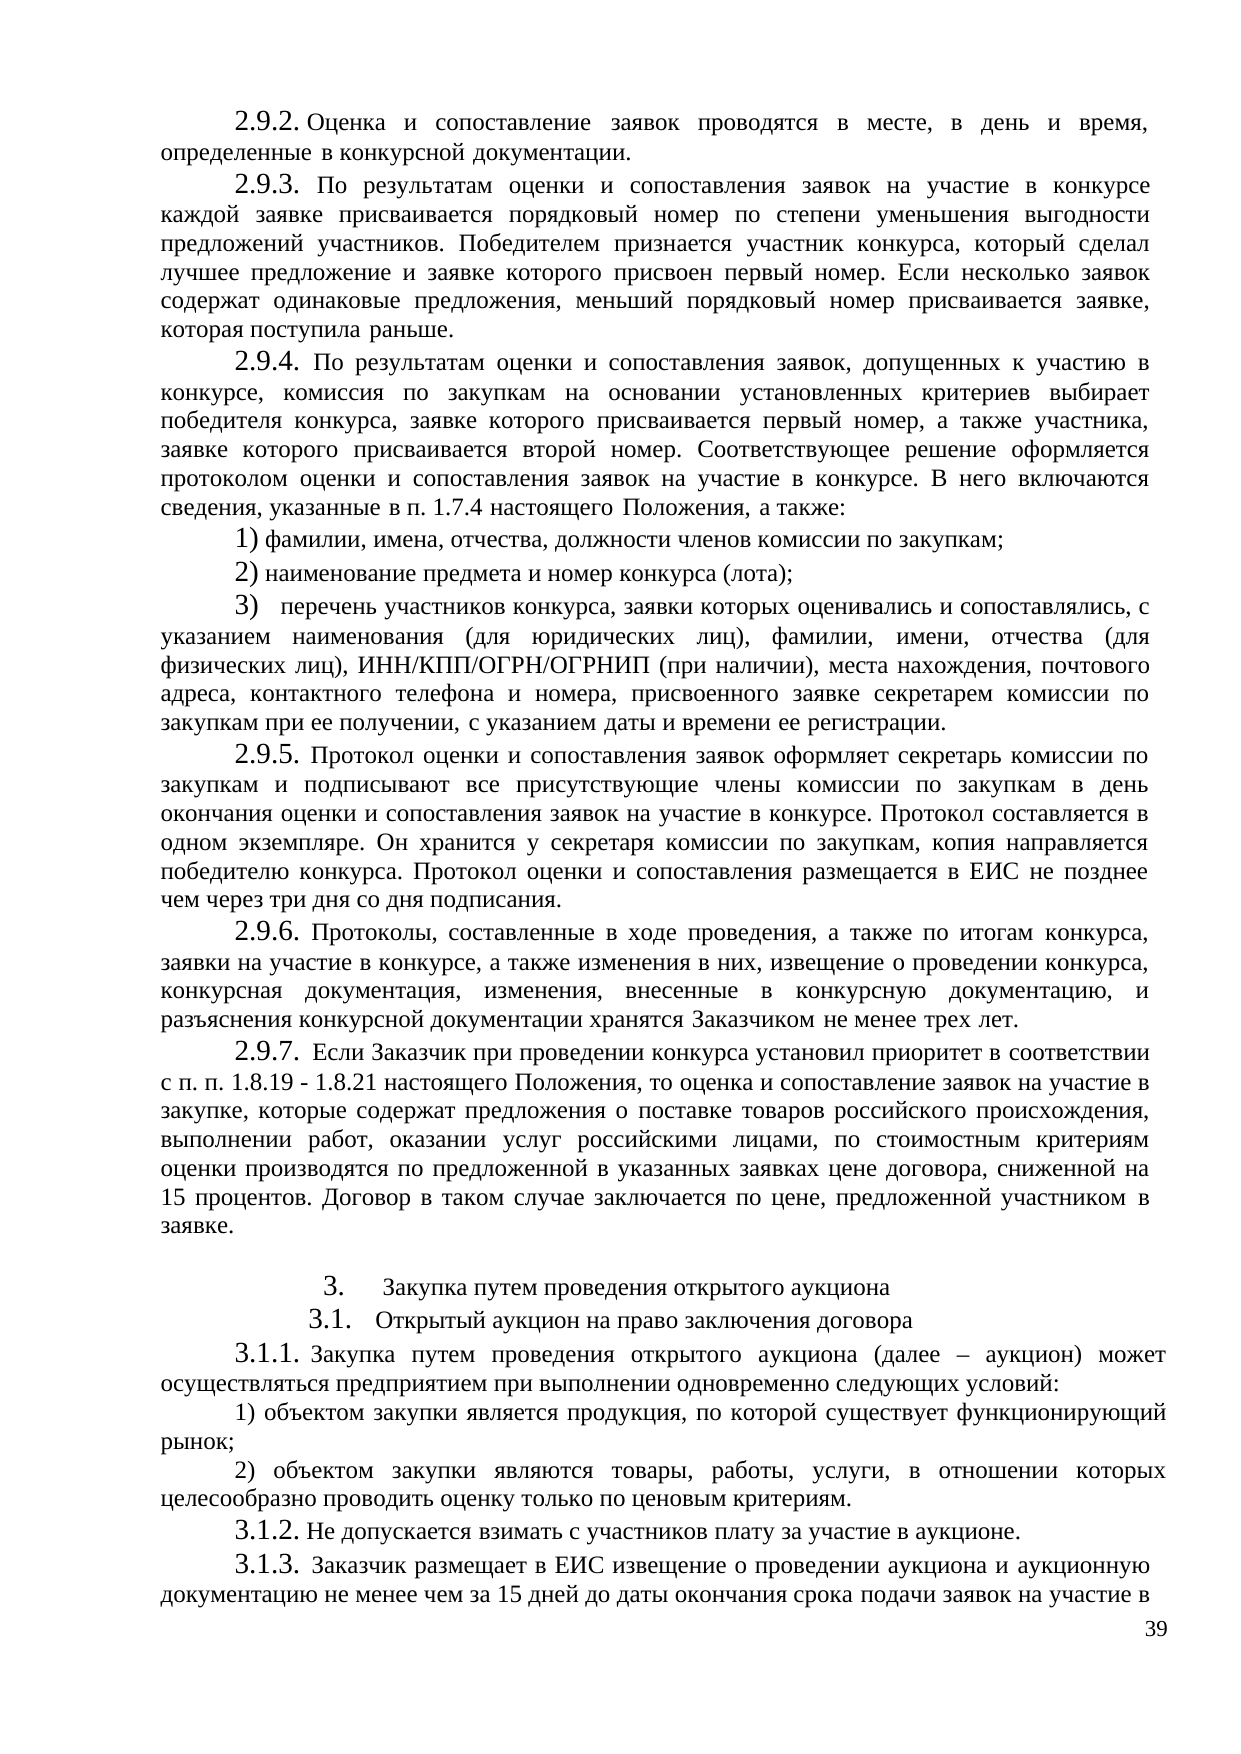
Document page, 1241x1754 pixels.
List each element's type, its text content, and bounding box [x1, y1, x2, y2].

list Если Заказчик при проведении конкурса установил приоритет в соответствии с п. п. 1.8.19 - 1.8.21 настоящего Положения, то оценка и сопоставление заявок на участие в закупке, которые содержат предложения о поставке товаров российского происхождения, выполнении работ, оказании услуг российскими лицами, по стоимостным критериям оценки производятся по предложенной в указанных заявках цене договора, сниженной на 15 процентов. Договор в таком случае заключается по цене, предложенной участником в заявке. [160, 1033, 1150, 1239]
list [160, 1546, 1150, 1608]
list Оценка и сопоставление заявок проводятся в месте, в день и время, определенные в конкурсной документации. [160, 103, 1148, 166]
list Открытый аукцион на право заключения договора [160, 1301, 1167, 1335]
text 1) объектом закупки является продукция, по которой существует функционирующий рынок; [160, 1397, 1167, 1455]
list По результатам оценки и сопоставления заявок на участие в конкурсе каждой заявке присваивается порядковый номер по степени уменьшения выгодности предложений участников. Победителем признается участник конкурса, который сделал лучшее предложение и заявке которого присвоен первый номер. Если несколько заявок содержат одинаковые предложения, меньший порядковый номер присваивается заявке, которая поступила раньше. [160, 166, 1150, 343]
list По результатам оценки и сопоставления заявок, допущенных к участию в конкурсе, комиссия по закупкам на основании установленных критериев выбирает победителя конкурса, заявке которого присваивается первый номер, а также участника, заявке которого присваивается второй номер. Соответствующее решение оформляется протоколом оценки и сопоставления заявок на участие в конкурсе. В него включаются сведения, указанные в п. 1.7.4 настоящего Положения, а также: [160, 343, 1149, 520]
list фамилии, имена, отчества, должности членов комиссии по закупкам; [160, 520, 1167, 554]
list Протокол оценки и сопоставления заявок оформляет секретарь комиссии по закупкам и подписывают все присутствующие члены комиссии по закупкам в день окончания оценки и сопоставления заявок на участие в конкурсе. Протокол составляется в одном экземпляре. Он хранится у секретаря комиссии по закупкам, копия направляется победителю конкурса. Протокол оценки и сопоставления размещается в ЕИС не позднее чем через три дня со дня подписания. [160, 736, 1149, 913]
list Не допускается взимать с участников плату за участие в аукционе. [160, 1512, 1167, 1546]
list Закупка путем проведения открытого аукциона [160, 1268, 1167, 1301]
list Закупка путем проведения открытого аукциона (далее – аукцион) может осуществляться предприятием при выполнении одновременно следующих условий: [160, 1335, 1167, 1397]
text 2) объектом закупки являются товары, работы, услуги, в отношении которых целесообразно проводить оценку только по ценовым критериям. [160, 1455, 1167, 1512]
list наименование предмета и номер конкурса (лота); [160, 554, 1167, 587]
list перечень участников конкурса, заявки которых оценивались и сопоставлялись, с указанием наименования (для юридических лиц), фамилии, имени, отчества (для физических лиц), ИНН/КПП/ОГРН/ОГРНИП (при наличии), места нахождения, почтового адреса, контактного телефона и номера, присвоенного заявке секретарем комиссии по закупкам при ее получении, с указанием даты и времени ее регистрации. [160, 587, 1150, 736]
list Протоколы, составленные в ходе проведения, а также по итогам конкурса, заявки на участие в конкурсе, а также изменения в них, извещение о проведении конкурса, конкурсная документация, изменения, внесенные в конкурсную документацию, и разъяснения конкурсной документации хранятся Заказчиком не менее трех лет. [160, 913, 1149, 1033]
